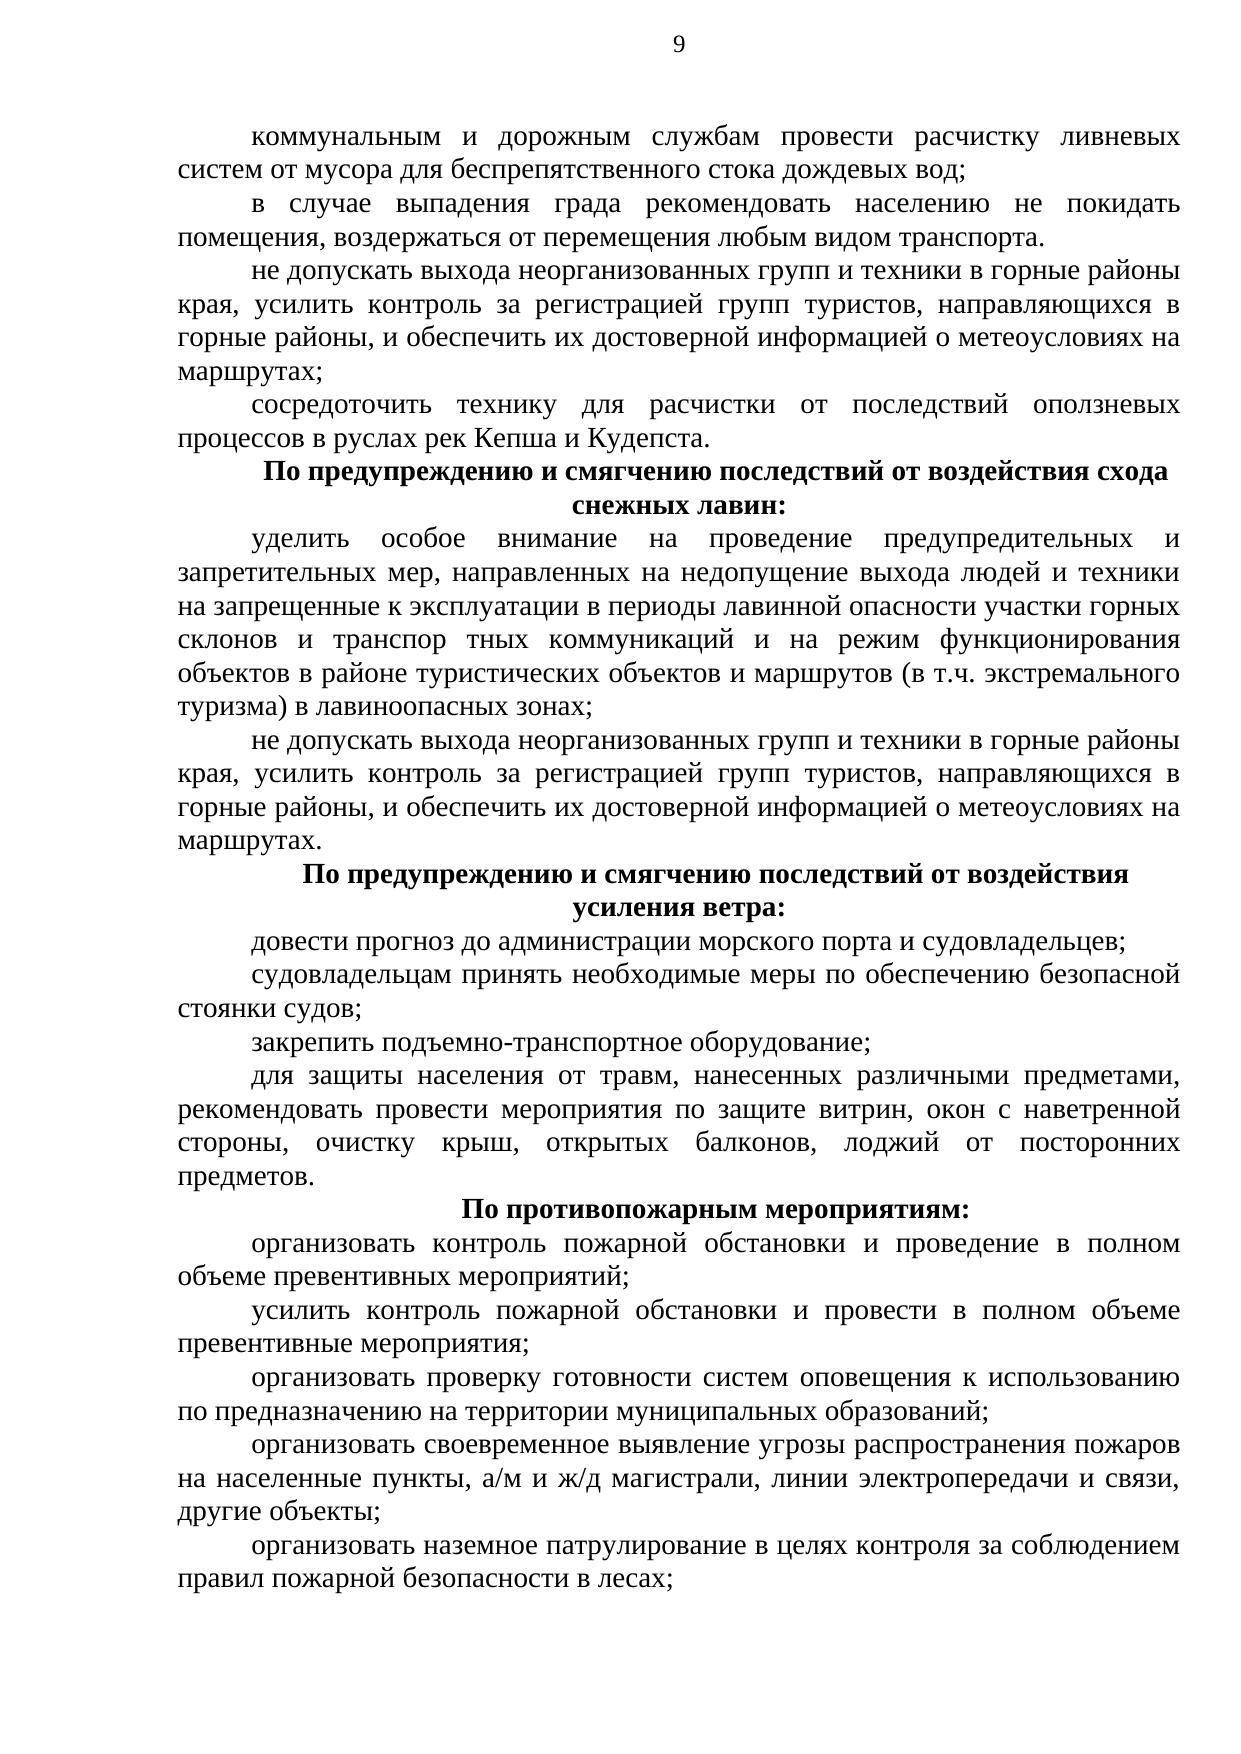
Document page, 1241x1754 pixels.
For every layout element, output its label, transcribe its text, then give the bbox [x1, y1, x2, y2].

text По противопожарным мероприятиям: [177, 1191, 1181, 1225]
text судовладельцам принять необходимые меры по обеспечению безопасной стоянки судов; [177, 957, 1181, 1024]
text По предупреждению и смягчению последствий от воздействия схода снежных лавин: [177, 453, 1181, 521]
text для защиты населения от травм, нанесенных различными предметами, рекомендовать провести мероприятия по защите витрин, окон с наветренной стороны, очистку крыш, открытых балконов, лоджий от посторонних предметов. [177, 1057, 1181, 1191]
text организовать проверку готовности систем оповещения к использованию по предназначению на территории муниципальных образований; [177, 1359, 1181, 1426]
text в случае выпадения града рекомендовать населению не покидать помещения, воздержаться от перемещения любым видом транспорта. [177, 185, 1181, 252]
text не допускать выхода неорганизованных групп и техники в горные районы края, усилить контроль за регистрацией групп туристов, направляющихся в горные районы, и обеспечить их достоверной информацией о метеоусловиях на маршрутах; [177, 252, 1181, 386]
text усилить контроль пожарной обстановки и провести в полном объеме превентивные мероприятия; [177, 1292, 1181, 1359]
text организовать наземное патрулирование в целях контроля за соблюдением правил пожарной безопасности в лесах; [177, 1527, 1181, 1594]
text довести прогноз до администрации морского порта и судовладельцев; [177, 923, 1181, 957]
text уделить особое внимание на проведение предупредительных и запретительных мер, направленных на недопущение выхода людей и техники на запрещенные к эксплуатации в периоды лавинной опасности участки горных склонов и транспор тных коммуникаций и на режим функционирования объектов в районе туристических объектов и маршрутов (в т.ч. экстремального туризма) в лавиноопасных зонах; [177, 521, 1181, 722]
text По предупреждению и смягчению последствий от воздействия усиления ветра: [177, 856, 1181, 923]
text не допускать выхода неорганизованных групп и техники в горные районы края, усилить контроль за регистрацией групп туристов, направляющихся в горные районы, и обеспечить их достоверной информацией о метеоусловиях на маршрутах. [177, 722, 1181, 856]
text коммунальным и дорожным службам провести расчистку ливневых систем от мусора для беспрепятственного стока дождевых вод; [177, 118, 1181, 185]
text организовать контроль пожарной обстановки и проведение в полном объеме превентивных мероприятий; [177, 1225, 1181, 1292]
text закрепить подъемно-транспортное оборудование; [177, 1024, 1181, 1057]
text организовать своевременное выявление угрозы распространения пожаров на населенные пункты, а/м и ж/д магистрали, линии электропередачи и связи, другие объекты; [177, 1426, 1181, 1527]
text сосредоточить технику для расчистки от последствий оползневых процессов в руслах рек Кепша и Кудепста. [177, 386, 1181, 453]
